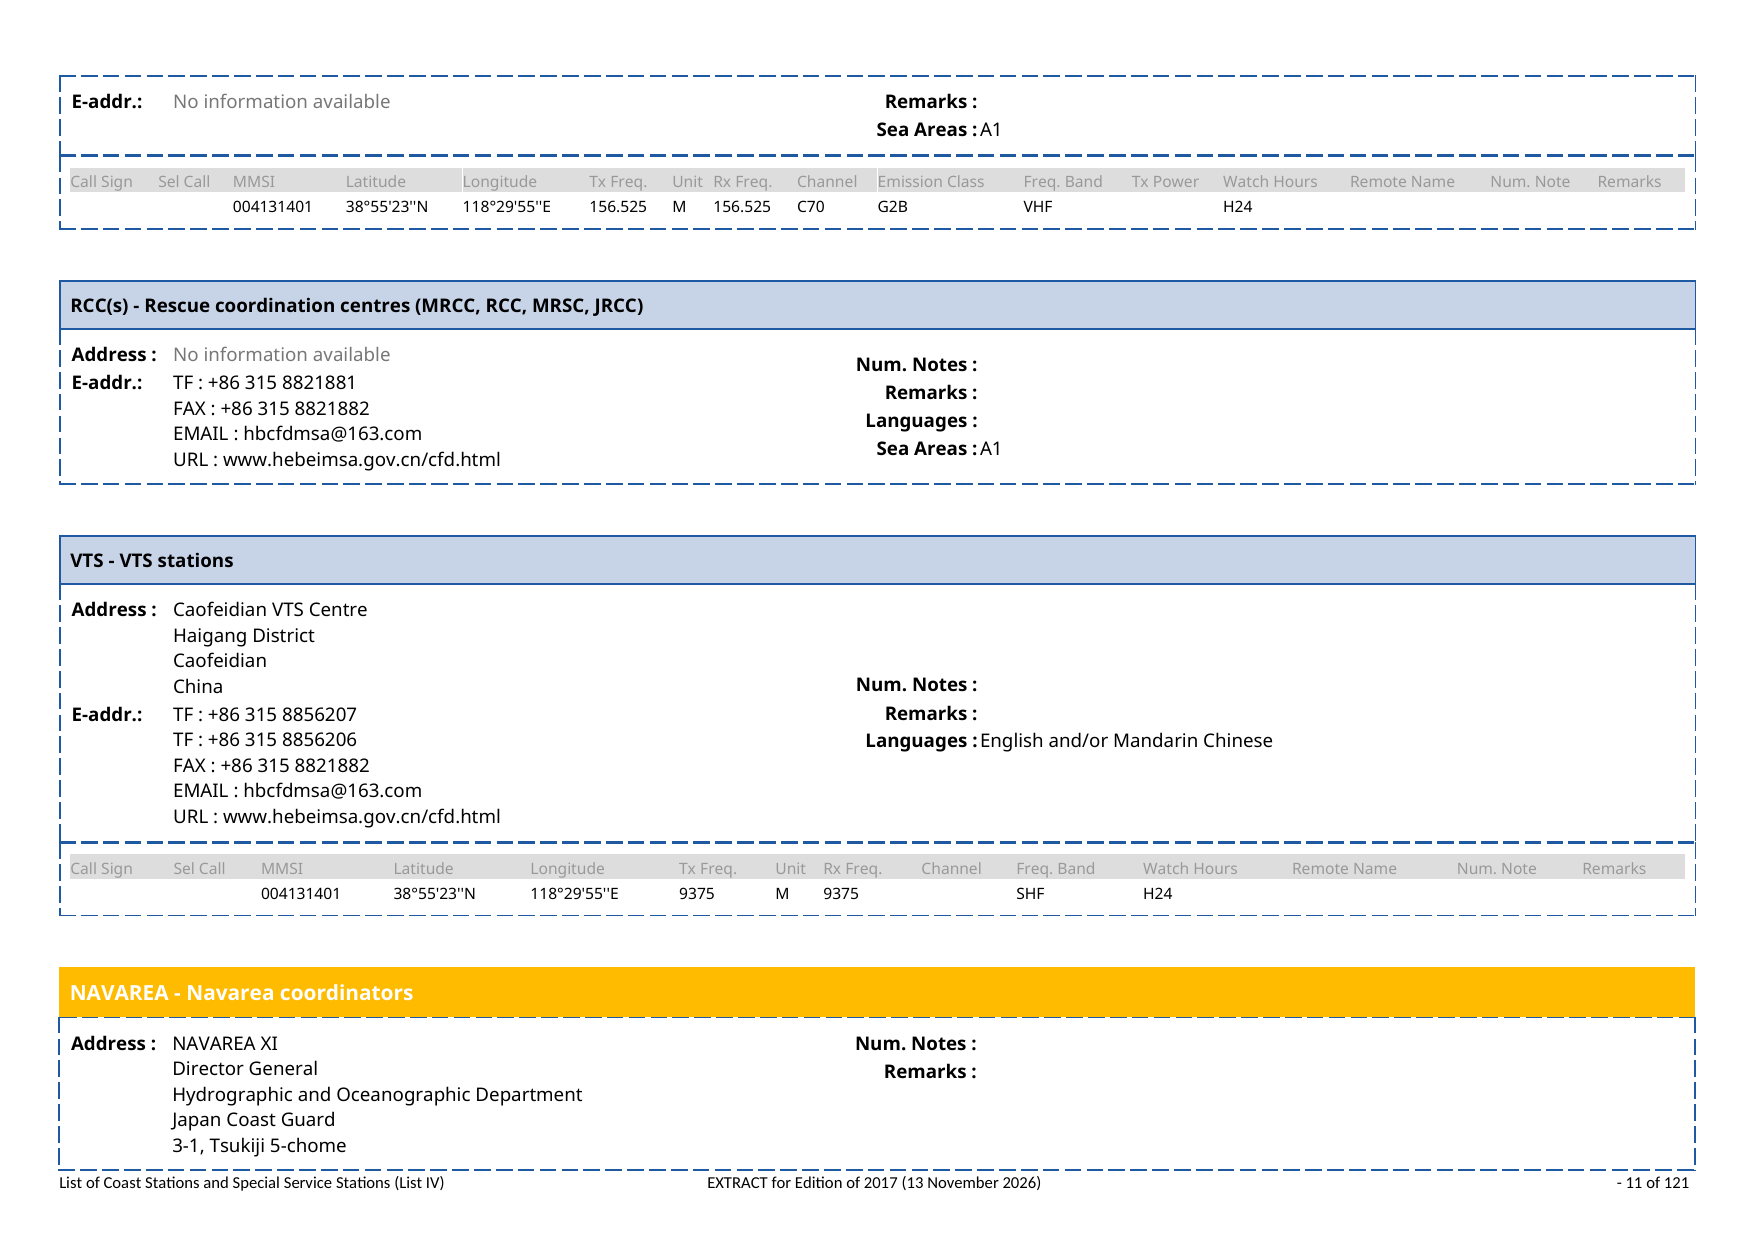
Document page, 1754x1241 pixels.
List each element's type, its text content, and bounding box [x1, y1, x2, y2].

table_header [60, 842, 1696, 914]
table_header NAVAREA - Navarea coordinators [59, 967, 1695, 1017]
table_cell [60, 75, 1696, 154]
table_cell [60, 330, 1696, 483]
table_header RCC(s) - Rescue coordination centres (MRCC, RCC, MRSC, JRCC) [61, 282, 1695, 328]
table_cell [59, 1017, 1695, 1169]
table_header [60, 156, 1696, 228]
table_cell [60, 585, 1696, 841]
table_header VTS - VTS stations [61, 537, 1695, 583]
